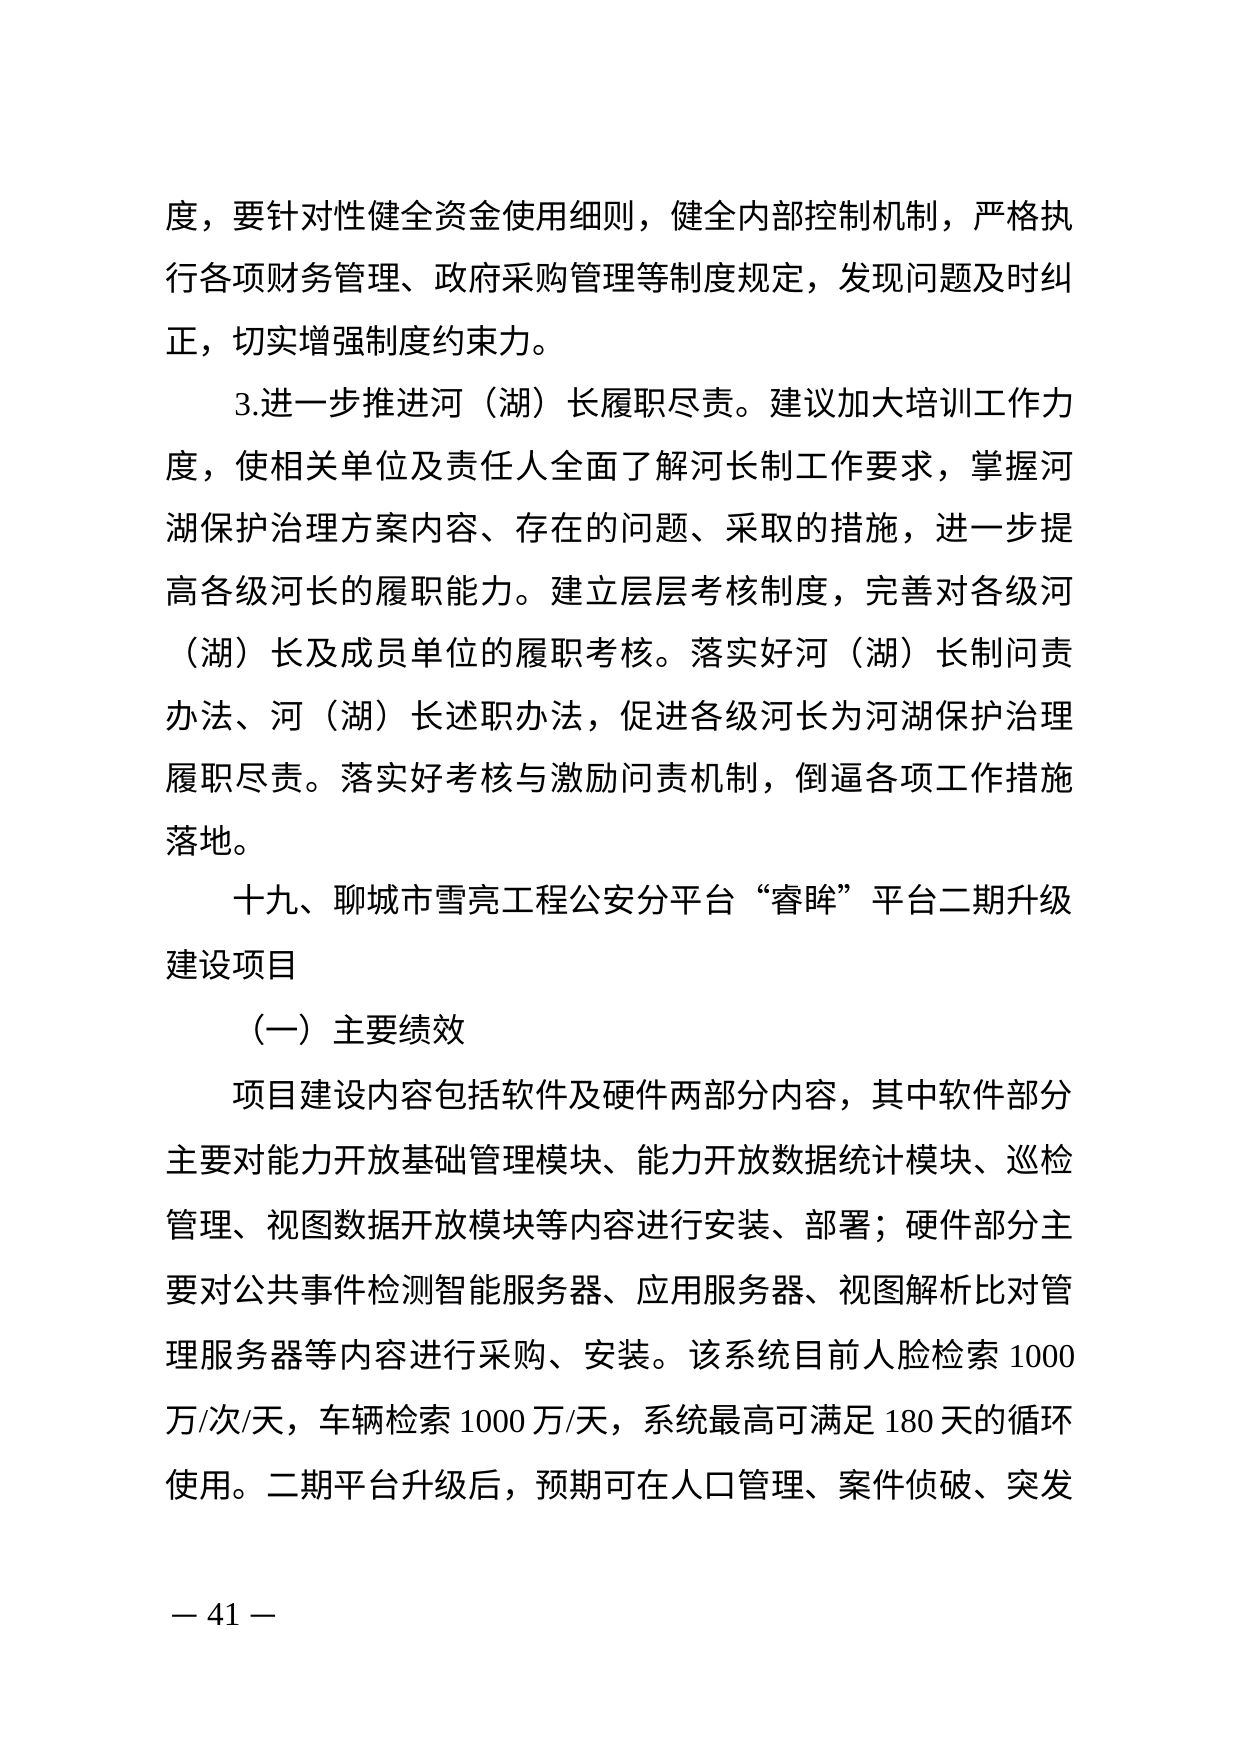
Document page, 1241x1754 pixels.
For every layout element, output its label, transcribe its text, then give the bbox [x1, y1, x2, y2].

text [165, 178, 1075, 366]
title 3.进一步推进河（湖）长履职尽责。建议加大培训工作力度，使相关单位及责任人全面了解河长制工作要求，掌握河湖保护治理方案内容、存在的问题、采取的措施，进一步提高各级河长的履职能力。建立层层考核制度，完善对各级河（湖）长及成员单位的履职考核。落实好河（湖）长制问责办法、河（湖）长述职办法，促进各级河长为河湖保护治理履职尽责。落实好考核与激励问责机制，倒逼各项工作措施落地。 [165, 366, 1075, 866]
text （一）主要绩效 [165, 996, 1075, 1061]
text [165, 1061, 1075, 1516]
text 十九、聊城市雪亮工程公安分平台“睿眸”平台二期升级建设项目 [165, 866, 1075, 996]
